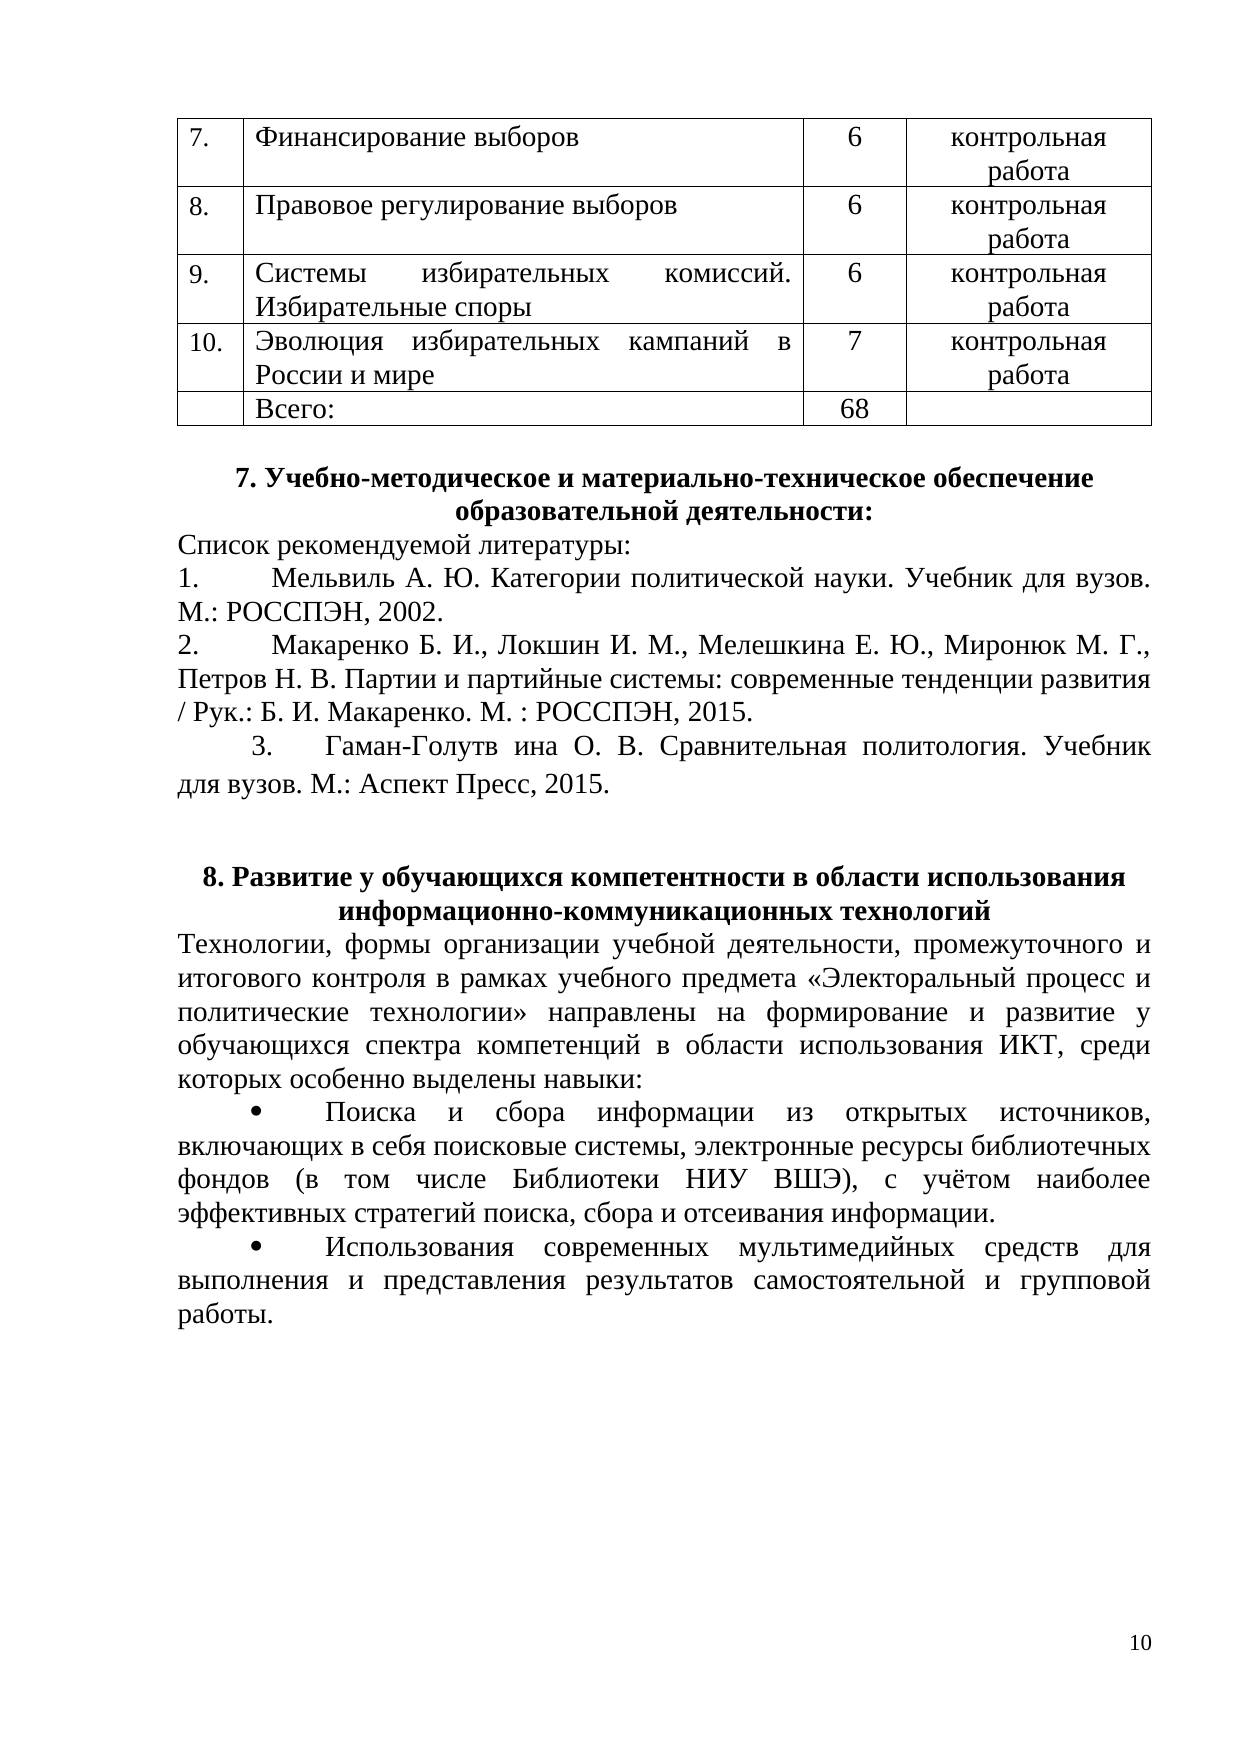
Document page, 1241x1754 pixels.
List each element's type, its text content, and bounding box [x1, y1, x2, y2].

text Список рекомендуемой литературы: [177, 527, 1152, 560]
table_cell контрольная работа [907, 119, 1151, 186]
table_cell [178, 392, 243, 425]
list Мельвиль А. Ю. Категории политической науки. Учебник для вузов. М.: РОССПЭН, 2002. [177, 560, 1152, 627]
table_cell 6 [804, 255, 906, 322]
table_cell Правовое регулирование выборов [244, 187, 803, 254]
table_cell 68 [804, 392, 906, 425]
table_cell [178, 187, 243, 254]
table_cell 6 [804, 187, 906, 254]
table_cell Системы избирательных комиссий. Избирательные споры [244, 255, 803, 322]
list Гаман-Голутв ина О. В. Сравнительная политология. Учебник для вузов. М.: Аспект Пресс, 2015. [177, 728, 1152, 800]
text Технологии, формы организации учебной деятельности, промежуточного и итогового контроля в рамках учебного предмета «Электоральный процесс и политические технологии» направлены на формирование и развитие у обучающихся спектра компетенций в области использования ИКТ, среди которых особенно выделены навыки: [177, 927, 1152, 1094]
table_cell Финансирование выборов [244, 119, 803, 186]
list Поиска и сбора информации из открытых источников, включающих в себя поисковые системы, электронные ресурсы библиотечных фондов (в том числе Библиотеки НИУ ВШЭ), с учётом наиболее эффективных стратегий поиска, сбора и отсеивания информации. [177, 1094, 1152, 1229]
table_cell 6 [804, 119, 906, 186]
table_cell контрольная работа [907, 187, 1151, 254]
text 7. Учебно-методическое и материально-техническое обеспечение образовательной деятельности: [177, 460, 1152, 527]
table_cell контрольная работа [907, 324, 1151, 391]
table_cell [178, 255, 243, 322]
table_cell контрольная работа [907, 255, 1151, 322]
table_cell Эволюция избирательных кампаний в России и мире [244, 324, 803, 391]
list Использования современных мультимедийных средств для выполнения и представления результатов самостоятельной и групповой работы. [177, 1229, 1152, 1329]
list Макаренко Б. И., Локшин И. М., Мелешкина Е. Ю., Миронюк М. Г., Петров Н. В. Партии и партийные системы: современные тенденции развития / Рук.: Б. И. Макаренко. М. : РОССПЭН, 2015. [177, 627, 1152, 728]
table_cell Всего: [244, 392, 803, 425]
table_cell [907, 392, 1151, 425]
table_cell 7 [804, 324, 906, 391]
text 8. Развитие у обучающихся компетентности в области использования информационно-коммуникационных технологий [177, 859, 1152, 927]
table_cell [178, 119, 243, 186]
table_cell [178, 324, 243, 391]
